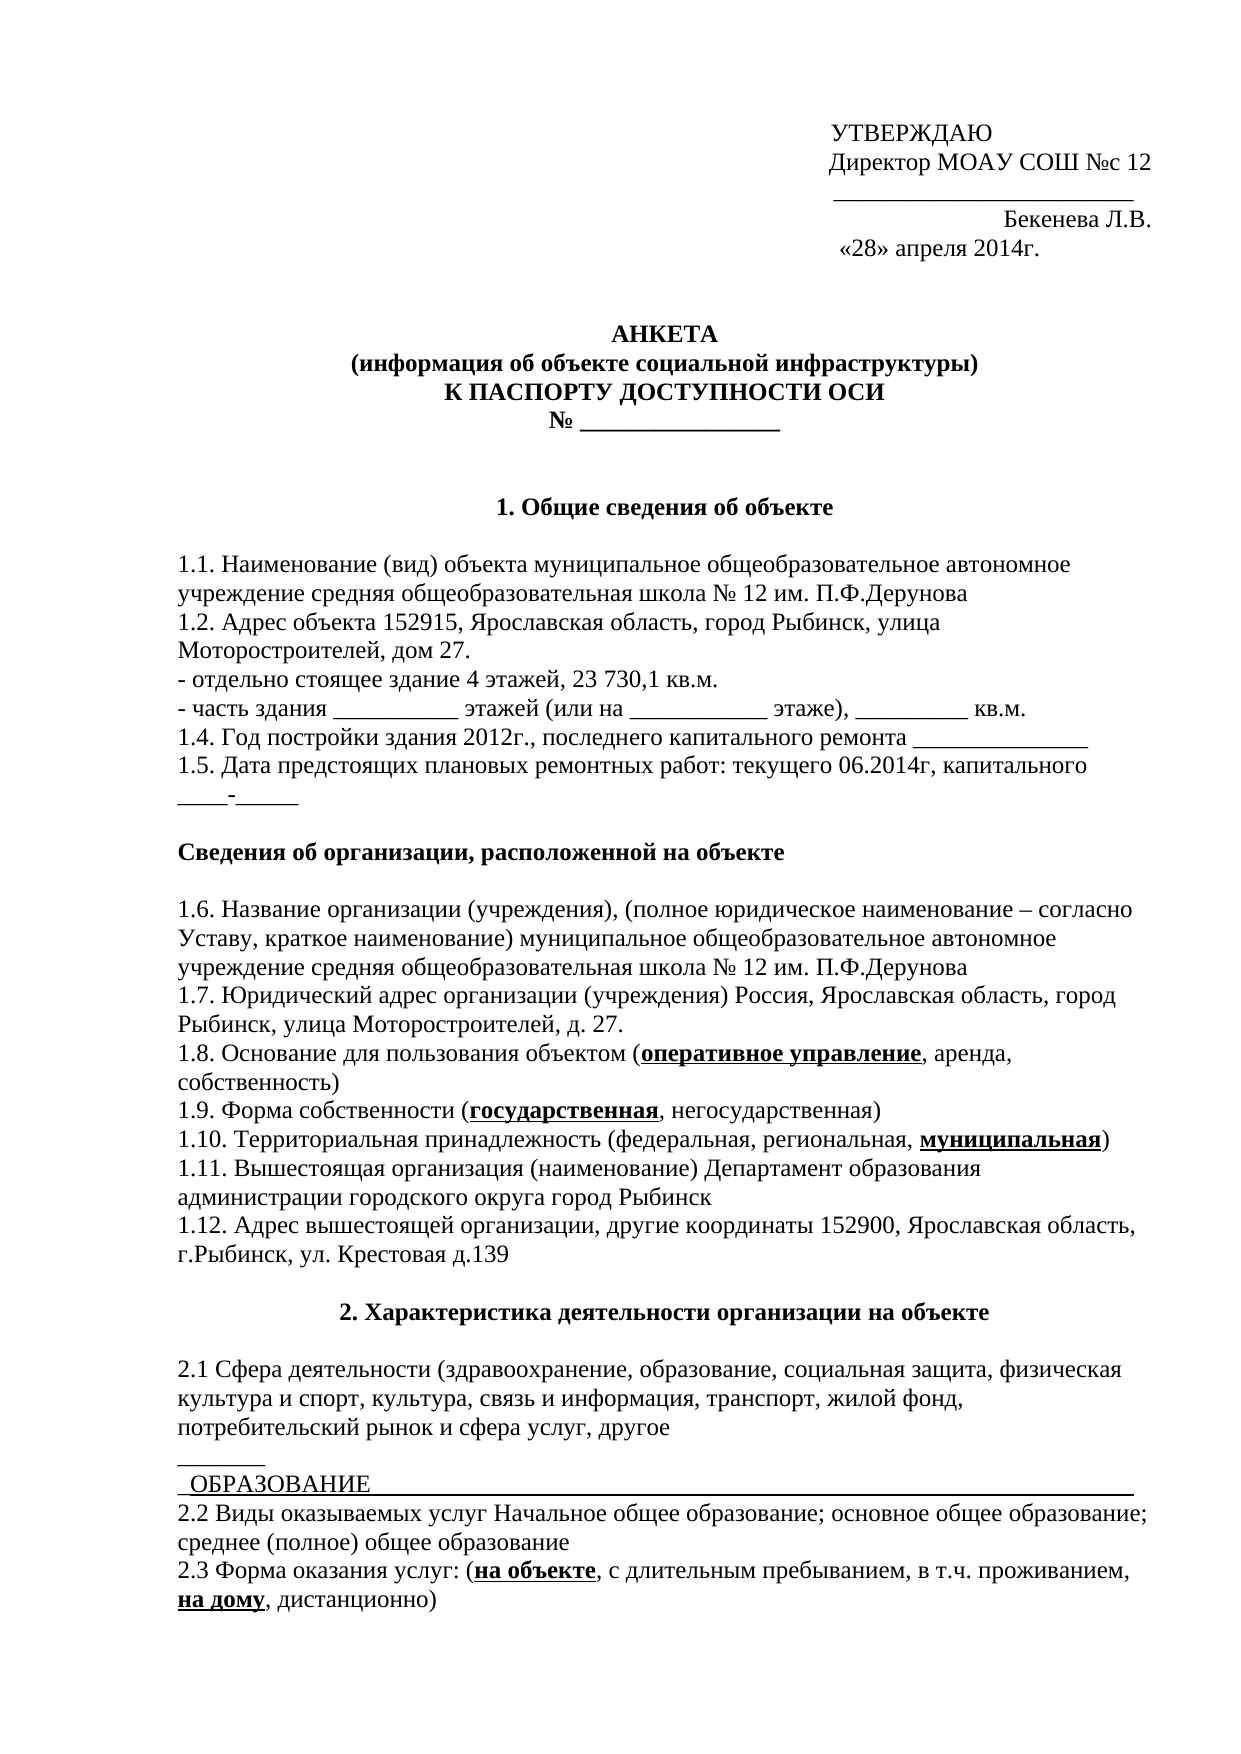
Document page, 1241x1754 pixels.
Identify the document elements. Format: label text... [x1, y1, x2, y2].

text 1.8. Основание для пользования объектом (оперативное управление, аренда, собственность) [177, 1038, 1152, 1096]
text 1. Общие сведения об объекте [177, 492, 1152, 521]
text Сведения об организации, расположенной на объекте [177, 837, 1152, 866]
text К ПАСПОРТУ ДОСТУПНОСТИ ОСИ [177, 377, 1152, 406]
text 1.4. Год постройки здания 2012г., последнего капитального ремонта ______________ [177, 722, 1152, 751]
text 1.2. Адрес объекта 152915, Ярославская область, город Рыбинск, улица Моторостроителей, дом 27. [177, 607, 1152, 664]
text - часть здания __________ этажей (или на ___________ этаже), _________ кв.м. [177, 693, 1152, 722]
text УТВЕРЖДАЮ [177, 118, 1152, 147]
text 1.7. Юридический адрес организации (учреждения) Россия, Ярославская область, город Рыбинск, улица Моторостроителей, д. 27. [177, 981, 1152, 1038]
text - отдельно стоящее здание 4 этажей, 23 730,1 кв.м. [177, 664, 1152, 693]
text Бекенева Л.В. [177, 204, 1152, 233]
text 2. Характеристика деятельности организации на объекте [177, 1297, 1152, 1326]
text ________________________ [177, 176, 1152, 204]
text 2.2 Виды оказываемых услуг Начальное общее образование; основное общее образование; среднее (полное) общее образование [177, 1498, 1152, 1556]
text № ________________ [177, 406, 1152, 434]
text 1.1. Наименование (вид) объекта муниципальное общеобразовательное автономное учреждение средняя общеобразовательная школа № 12 им. П.Ф.Дерунова [177, 549, 1152, 607]
text 1.5. Дата предстоящих плановых ремонтных работ: текущего 06.2014г, капитального ____-_____ [177, 751, 1152, 808]
text 1.10. Территориальная принадлежность (федеральная, региональная, муниципальная) [177, 1124, 1152, 1153]
text 1.6. Название организации (учреждения), (полное юридическое наименование – согласно Уставу, краткое наименование) муниципальное общеобразовательное автономное учреждение средняя общеобразовательная школа № 12 им. П.Ф.Дерунова [177, 894, 1152, 981]
text 1.9. Форма собственности (государственная, негосударственная) [177, 1096, 1152, 1124]
text ________ОБРАЗОВАНИЕ_____________________________________________________________ [177, 1441, 1152, 1498]
text Директор МОАУ СОШ №с 12 [177, 147, 1152, 176]
text «28» апреля 2014г. [177, 233, 1152, 262]
text (информация об объекте социальной инфраструктуры) [177, 348, 1152, 377]
text 2.1 Сфера деятельности (здравоохранение, образование, социальная защита, физическая культура и спорт, культура, связь и информация, транспорт, жилой фонд, потребительский рынок и сфера услуг, другое [177, 1354, 1152, 1441]
text 1.11. Вышестоящая организация (наименование) Департамент образования администрации городского округа город Рыбинск [177, 1153, 1152, 1211]
text 2.3 Форма оказания услуг: (на объекте, с длительным пребыванием, в т.ч. проживанием, на дому, дистанционно) [177, 1556, 1152, 1613]
text 1.12. Адрес вышестоящей организации, другие координаты 152900, Ярославская область, г.Рыбинск, ул. Крестовая д.139 [177, 1211, 1152, 1268]
text АНКЕТА [177, 319, 1152, 348]
